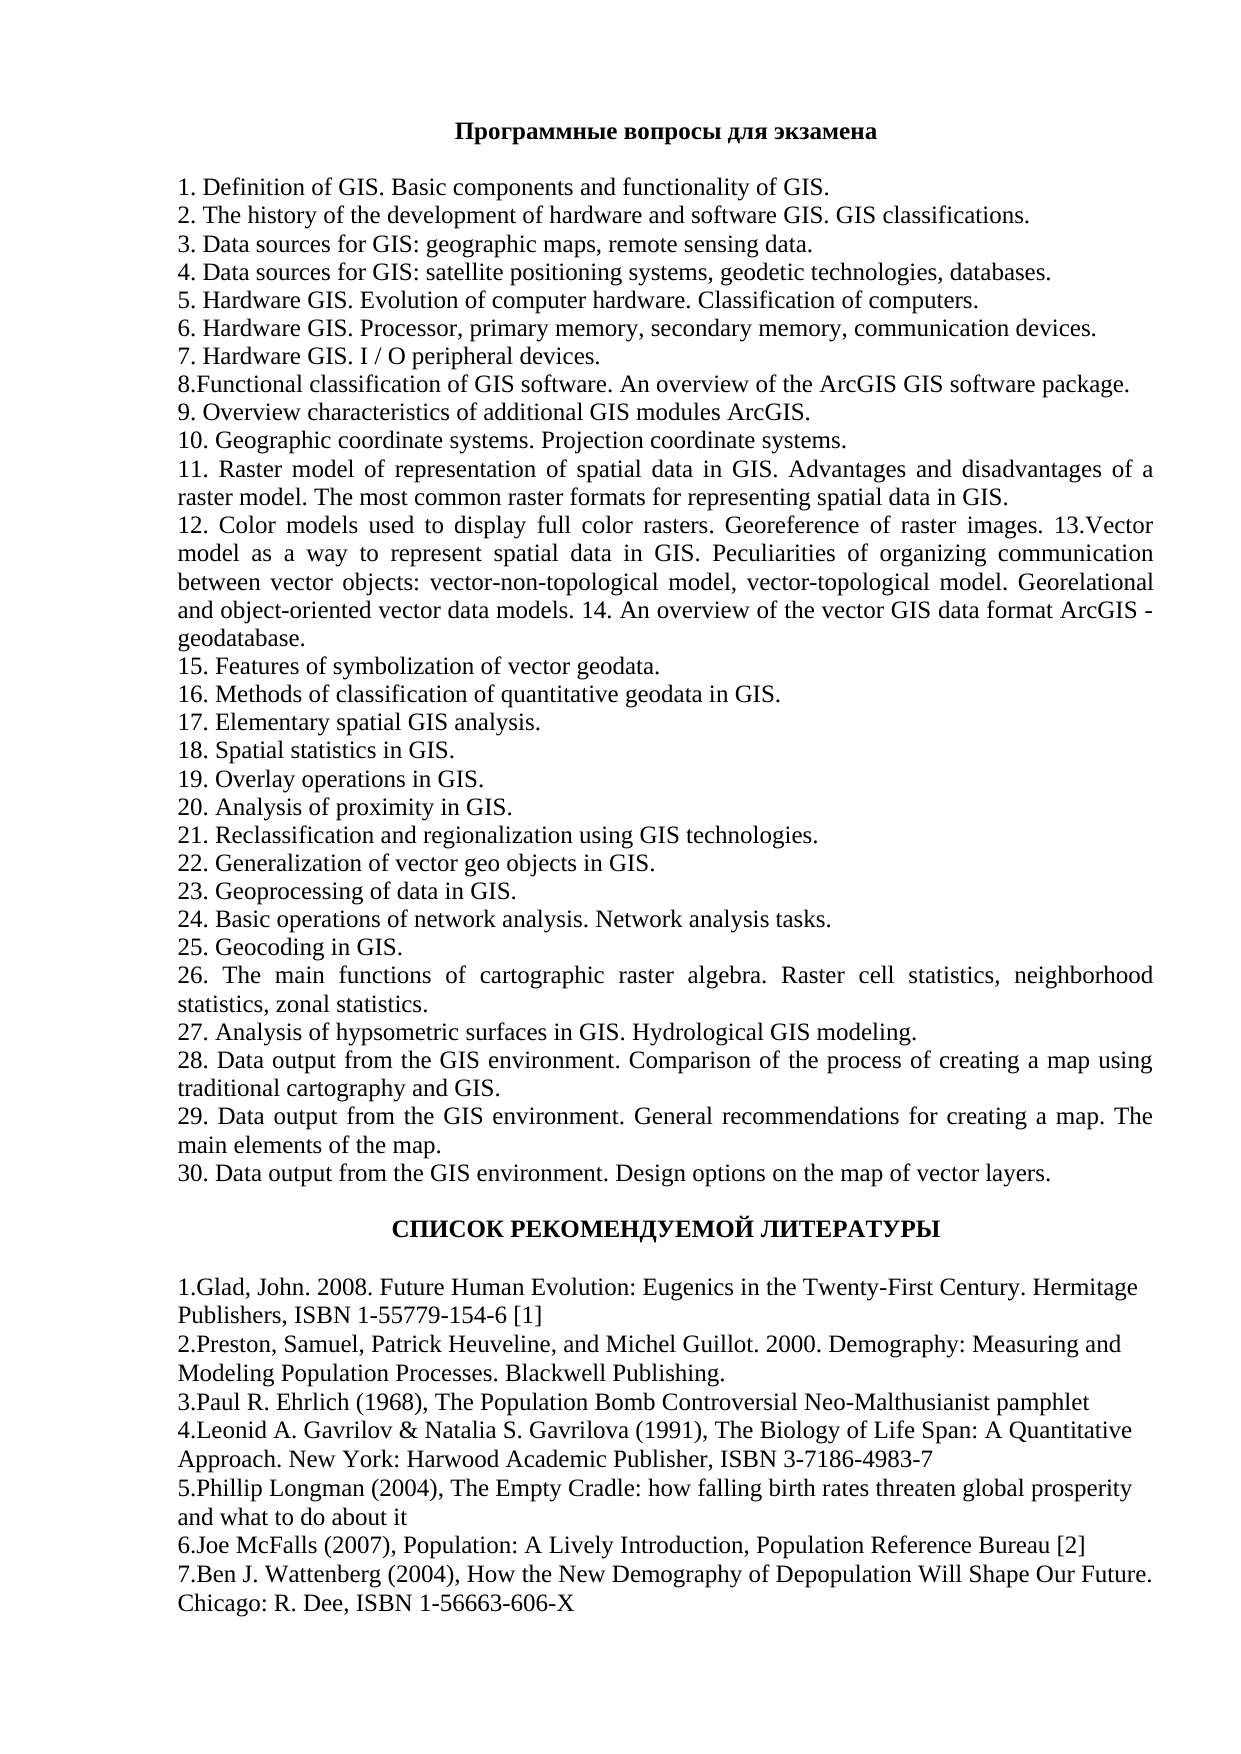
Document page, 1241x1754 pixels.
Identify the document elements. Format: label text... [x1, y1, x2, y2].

text 30. Data output from the GIS environment. Design options on the map of vector layers. [177, 1158, 1154, 1187]
text 25. Geocoding in GIS. [177, 933, 1154, 961]
text 11. Raster model of representation of spatial data in GIS. Advantages and disadvantages of a raster model. The most common raster formats for representing spatial data in GIS. [177, 454, 1154, 511]
text 29. Data output from the GIS environment. General recommendations for creating a map. The main elements of the map. [177, 1102, 1154, 1158]
text 21. Reclassification and regionalization using GIS technologies. [177, 821, 1154, 849]
text 23. Geoprocessing of data in GIS. [177, 877, 1154, 905]
text 28. Data output from the GIS environment. Comparison of the process of creating a map using traditional cartography and GIS. [177, 1046, 1154, 1102]
text 18. Spatial statistics in GIS. [177, 736, 1154, 764]
text 3. Data sources for GIS: geographic maps, remote sensing data. [177, 229, 1154, 258]
text 4.Leonid A. Gavrilov & Natalia S. Gavrilova (1991), The Biology of Life Span: A Quantitative Approach. New York: Harwood Academic Publisher, ISBN 3-7186-4983-7 [177, 1415, 1158, 1473]
text 17. Elementary spatial GIS analysis. [177, 708, 1154, 736]
text 16. Methods of classification of quantitative geodata in GIS. [177, 680, 1154, 708]
text 9. Overview characteristics of additional GIS modules ArcGIS. [177, 398, 1154, 426]
text 12. Color models used to display full color rasters. Georeference of raster images. 13.Vector model as a way to represent spatial data in GIS. Peculiarities of organizing communication between vector objects: vector-non-topological model, vector-topological model. Georelational and object-oriented vector data models. 14. An overview of the vector GIS data format ArcGIS - geodatabase. [177, 511, 1154, 652]
text 15. Features of symbolization of vector geodata. [177, 652, 1154, 680]
text 6.Joe McFalls (2007), Population: A Lively Introduction, Population Reference Bureau [2] [177, 1530, 1158, 1559]
text 7. Hardware GIS. I / O peripheral devices. [177, 342, 1154, 370]
text СПИСОК РЕКОМЕНДУЕМОЙ ЛИТЕРАТУРЫ [177, 1215, 1154, 1243]
text 22. Generalization of vector geo objects in GIS. [177, 849, 1154, 877]
text 24. Basic operations of network analysis. Network analysis tasks. [177, 905, 1154, 933]
text 4. Data sources for GIS: satellite positioning systems, geodetic technologies, databases. [177, 258, 1154, 286]
text 27. Analysis of hypsometric surfaces in GIS. Hydrological GIS modeling. [177, 1018, 1154, 1046]
text 2. The history of the development of hardware and software GIS. GIS classifications. [177, 201, 1154, 229]
text Программные вопросы для экзамена [177, 117, 1154, 145]
text 3.Paul R. Ehrlich (1968), The Population Bomb Controversial Neo-Malthusianist pamphlet [177, 1387, 1158, 1415]
text 10. Geographic coordinate systems. Projection coordinate systems. [177, 426, 1154, 454]
text 1.Glad, John. 2008. Future Human Evolution: Eugenics in the Twenty-First Century. Hermitage Publishers, ISBN 1-55779-154-6 [1] [177, 1272, 1158, 1329]
text 20. Analysis of proximity in GIS. [177, 793, 1154, 821]
text 5. Hardware GIS. Evolution of computer hardware. Classification of computers. [177, 286, 1154, 314]
text 19. Overlay operations in GIS. [177, 764, 1154, 793]
text 7.Ben J. Wattenberg (2004), How the New Demography of Depopulation Will Shape Our Future. Chicago: R. Dee, ISBN 1-56663-606-X [177, 1559, 1158, 1617]
text 2.Preston, Samuel, Patrick Heuveline, and Michel Guillot. 2000. Demography: Measuring and Modeling Population Processes. Blackwell Publishing. [177, 1329, 1158, 1387]
text 1. Definition of GIS. Basic components and functionality of GIS. [177, 173, 1154, 201]
text 26. The main functions of cartographic raster algebra. Raster cell statistics, neighborhood statistics, zonal statistics. [177, 961, 1154, 1018]
text 6. Hardware GIS. Processor, primary memory, secondary memory, communication devices. [177, 314, 1154, 342]
text 8.Functional classification of GIS software. An overview of the ArcGIS GIS software package. [177, 370, 1154, 398]
text 5.Phillip Longman (2004), The Empty Cradle: how falling birth rates threaten global prosperity and what to do about it [177, 1473, 1158, 1530]
